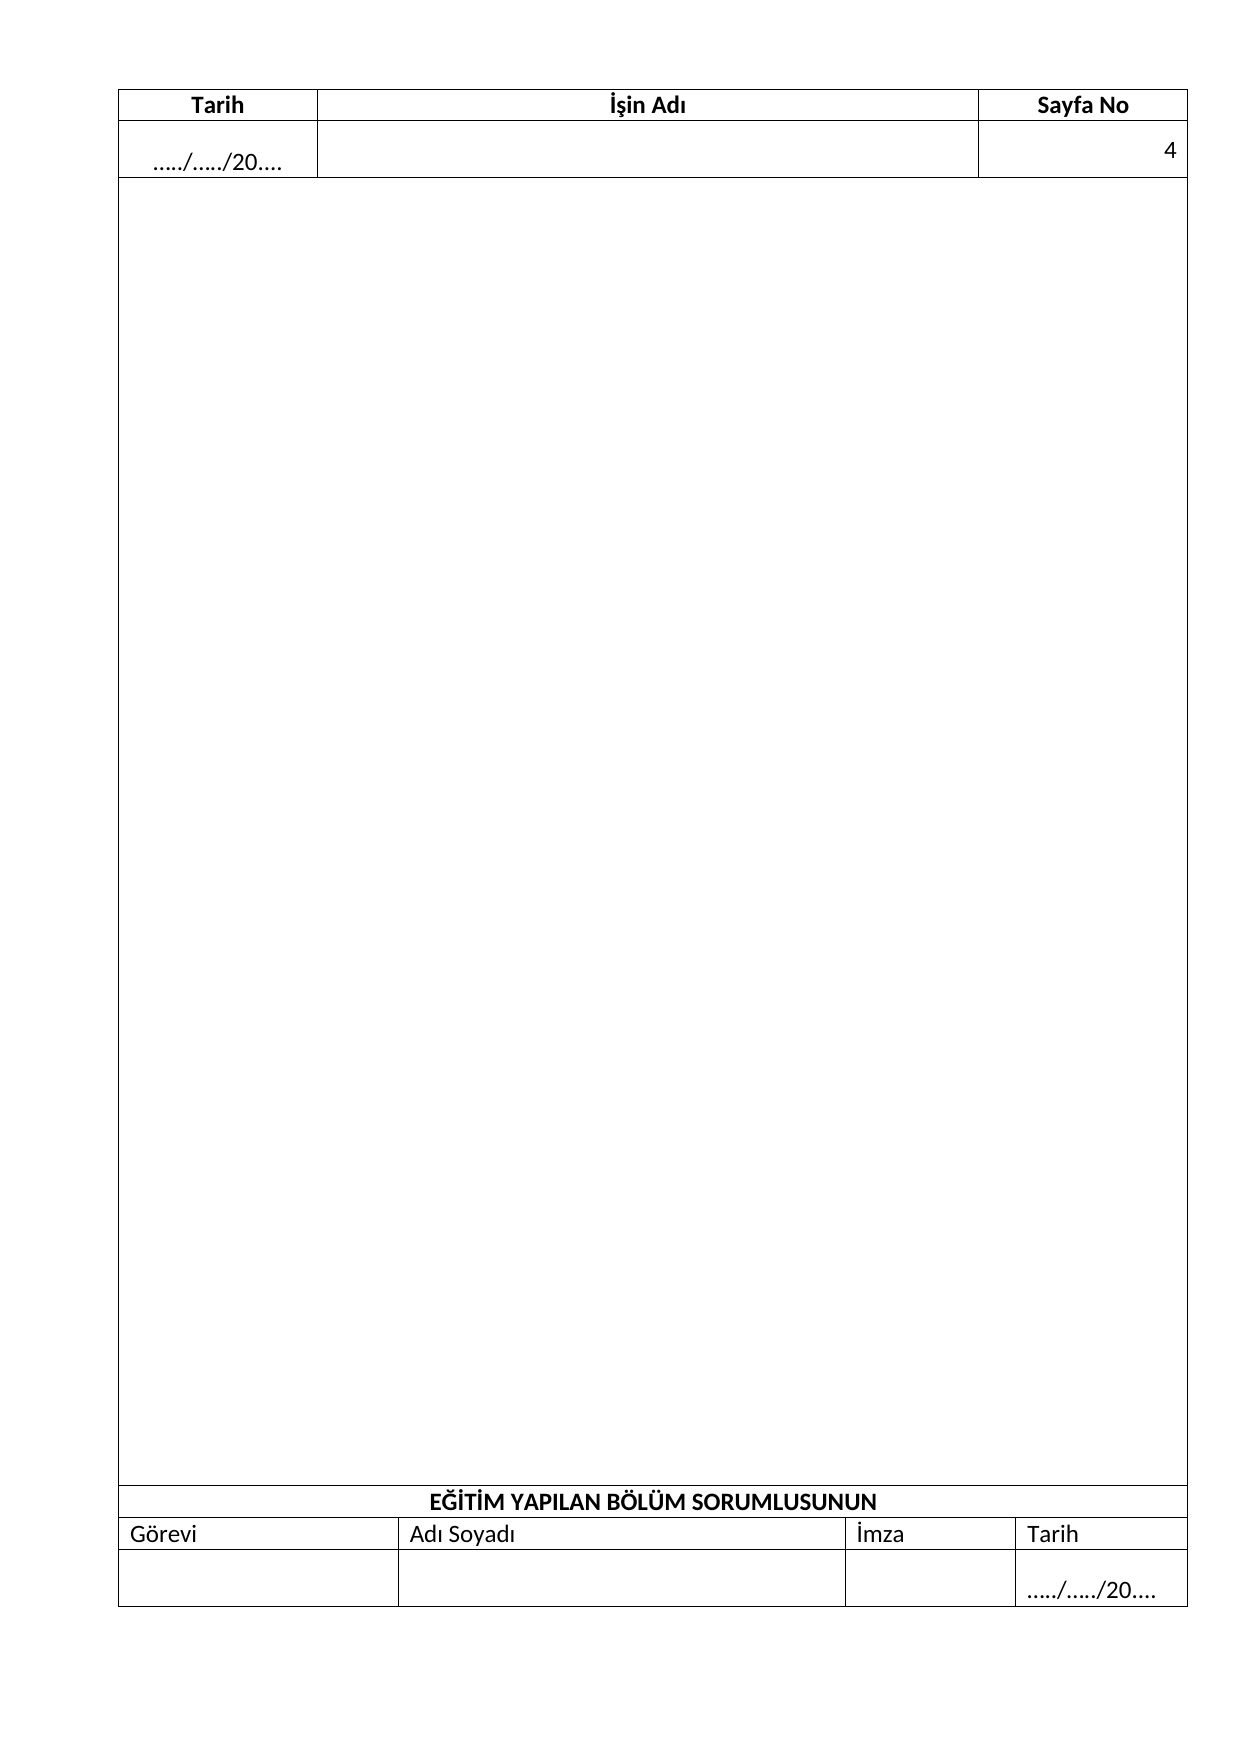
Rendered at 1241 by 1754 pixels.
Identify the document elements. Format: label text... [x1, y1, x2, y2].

table_cell [846, 1550, 1015, 1606]
table_cell Adı Soyadı [399, 1518, 845, 1548]
table_cell [318, 121, 978, 177]
table_header Sayfa No [979, 90, 1187, 120]
table_cell İmza [846, 1518, 1015, 1548]
table_cell EĞİTİM YAPILAN BÖLÜM SORUMLUSUNUN [119, 1486, 1187, 1517]
table_cell [119, 178, 1187, 1485]
table_cell [119, 1550, 398, 1606]
table_cell Tarih [1016, 1518, 1187, 1548]
table_cell …../…../20.... [1016, 1550, 1187, 1606]
table_cell 4 [979, 121, 1187, 177]
table_cell [399, 1550, 845, 1606]
table_header İşin Adı [318, 90, 978, 120]
table_cell Görevi [119, 1518, 398, 1548]
table_header Tarih [119, 90, 317, 120]
table_cell …../…../20.... [119, 121, 317, 177]
